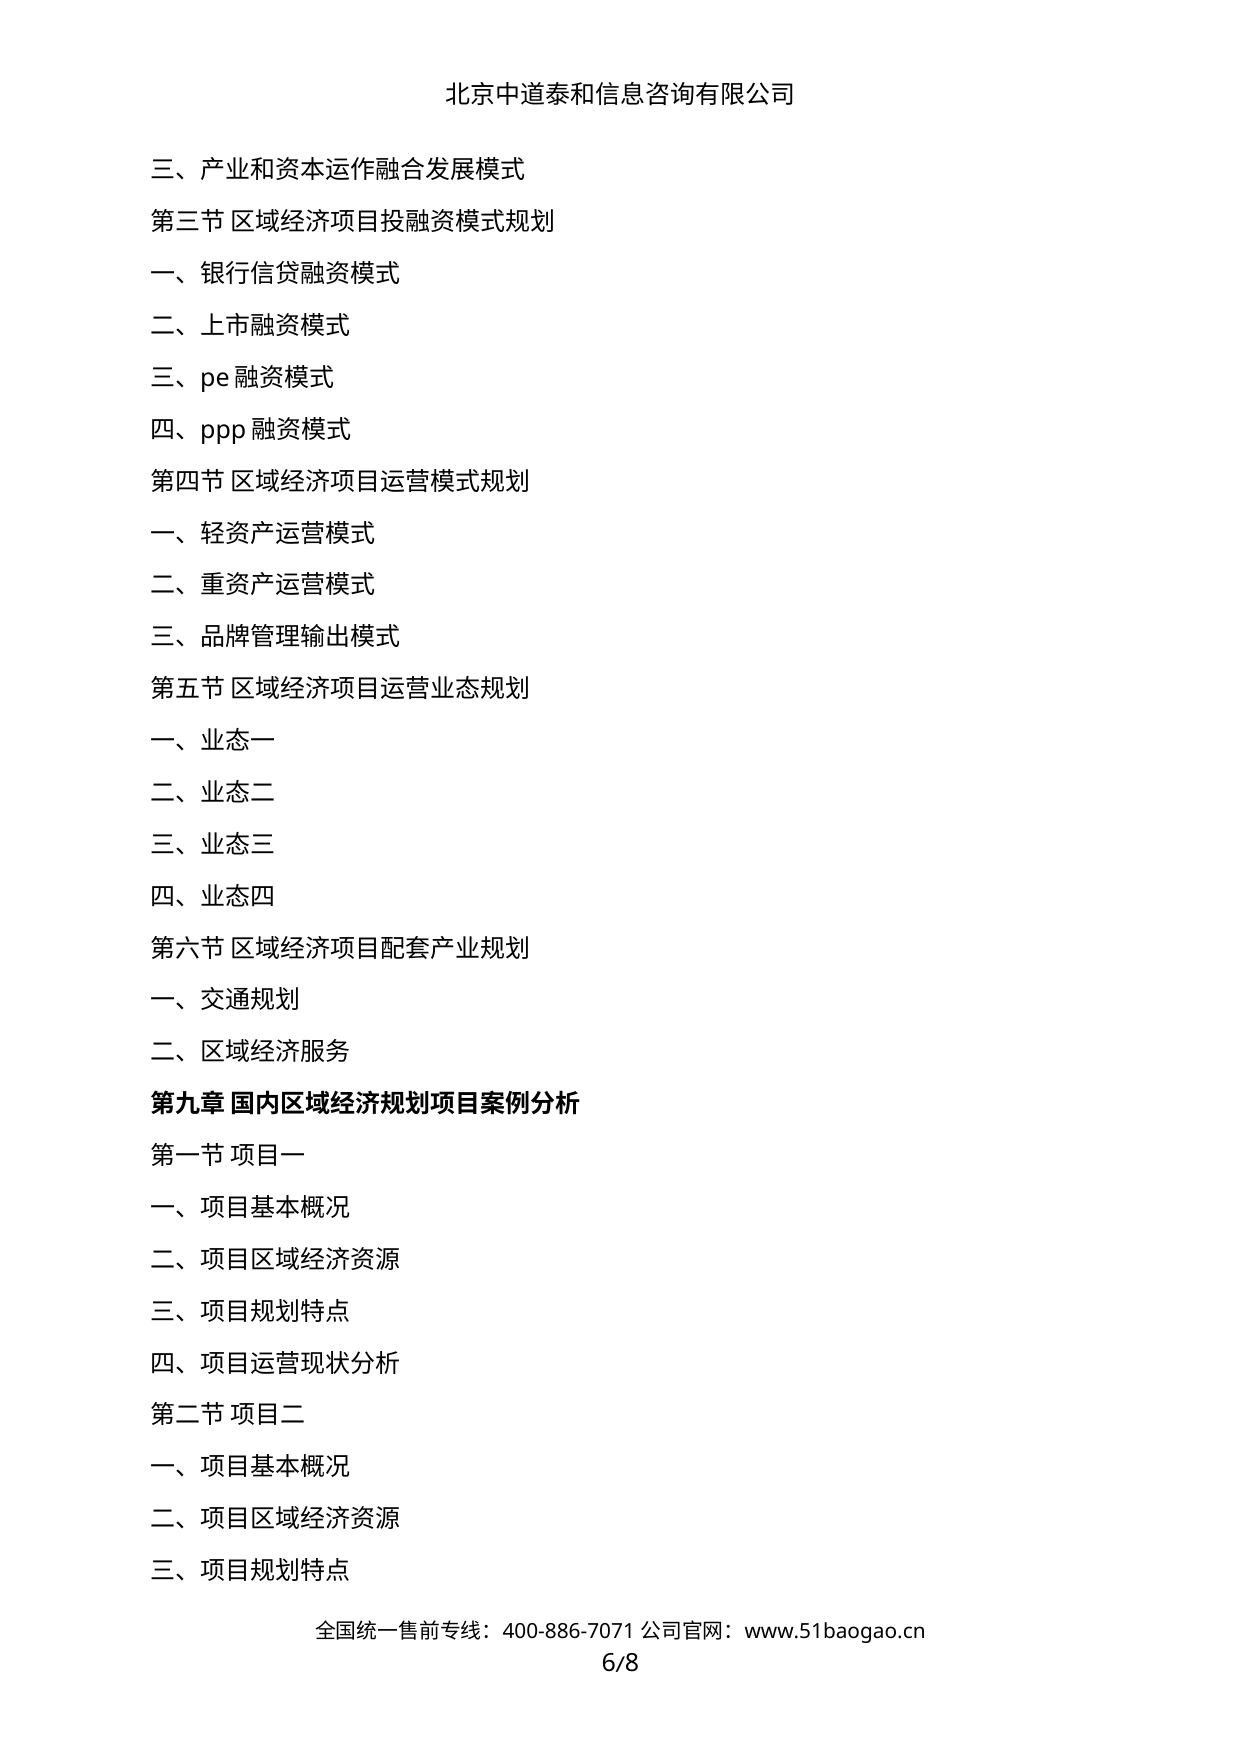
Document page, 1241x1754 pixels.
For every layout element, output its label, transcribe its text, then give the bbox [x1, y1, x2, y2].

text 第四节 区域经济项目运营模式规划 [150, 461, 1090, 497]
text 三、项目规划特点 [150, 1291, 1090, 1327]
text 二、业态二 [150, 772, 1090, 809]
text 一、轻资产运营模式 [150, 513, 1090, 549]
text 第九章 国内区域经济规划项目案例分析 [150, 1084, 1090, 1120]
text 一、项目基本概况 [150, 1447, 1090, 1483]
text 二、项目区域经济资源 [150, 1239, 1090, 1276]
text 二、项目区域经济资源 [150, 1499, 1090, 1535]
text 一、银行信贷融资模式 [150, 254, 1090, 290]
text 三、业态三 [150, 824, 1090, 861]
text 四、ppp融资模式 [150, 409, 1090, 446]
text 三、pe融资模式 [150, 357, 1090, 394]
text 第三节 区域经济项目投融资模式规划 [150, 202, 1090, 238]
text 二、重资产运营模式 [150, 565, 1090, 601]
text 第一节 项目一 [150, 1136, 1090, 1172]
text 二、区域经济服务 [150, 1032, 1090, 1068]
text 第六节 区域经济项目配套产业规划 [150, 928, 1090, 964]
text 三、项目规划特点 [150, 1551, 1090, 1587]
text 三、产业和资本运作融合发展模式 [150, 150, 1090, 186]
text 一、项目基本概况 [150, 1187, 1090, 1224]
text 第二节 项目二 [150, 1395, 1090, 1431]
text 四、项目运营现状分析 [150, 1343, 1090, 1379]
text 第五节 区域经济项目运营业态规划 [150, 669, 1090, 705]
text 一、业态一 [150, 721, 1090, 757]
text 四、业态四 [150, 876, 1090, 912]
text 一、交通规划 [150, 980, 1090, 1016]
text 三、品牌管理输出模式 [150, 617, 1090, 653]
text 二、上市融资模式 [150, 306, 1090, 342]
